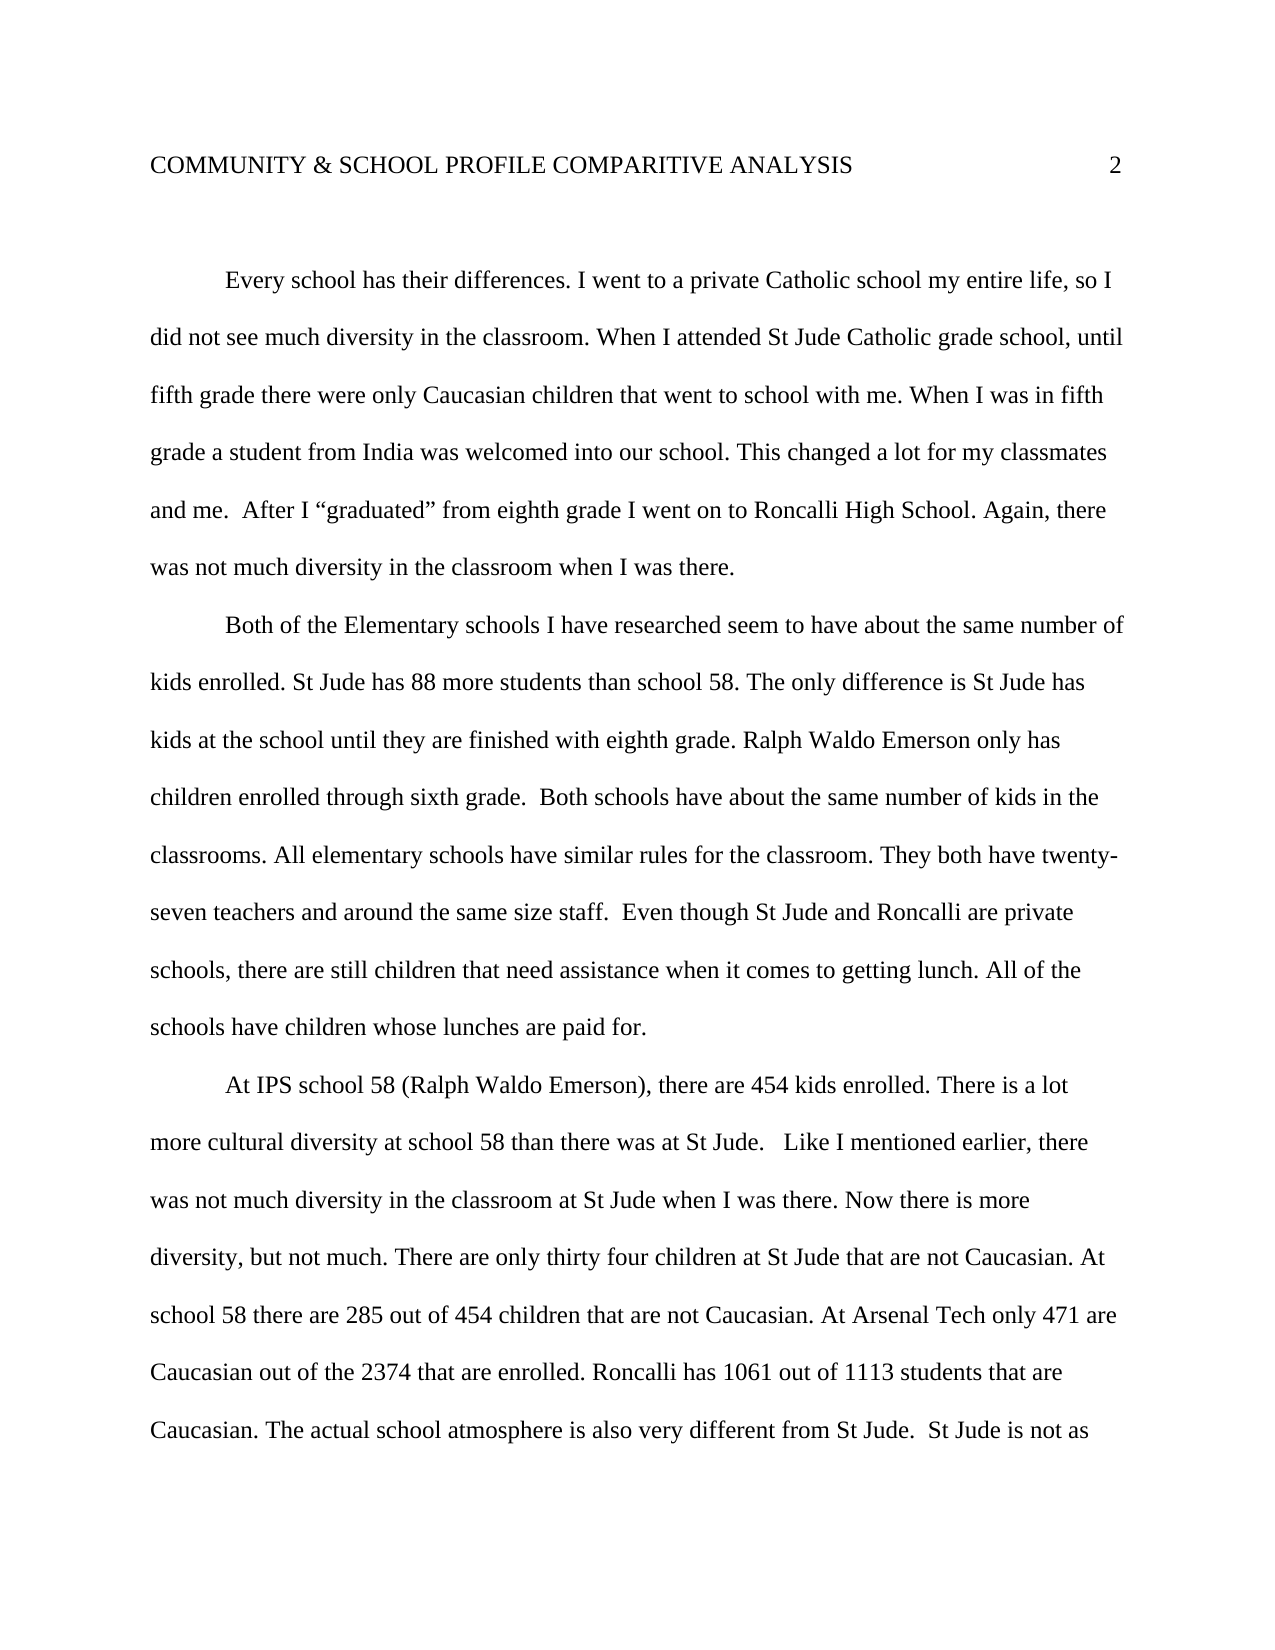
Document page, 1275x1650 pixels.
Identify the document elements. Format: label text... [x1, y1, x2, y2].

text Every school has their differences. I went to a private Catholic school my entire life, so I did not see much diversity in the classroom. When I attended St Jude Catholic grade school, until fifth grade there were only Caucasian children that went to school with me. When I was in fifth grade a student from India was welcomed into our school. This changed a lot for my classmates and me. After I “graduated” from eighth grade I went on to Roncalli High School. Again, there was not much diversity in the classroom when I was there. [150, 265, 1125, 581]
text Both of the Elementary schools I have researched seem to have about the same number of kids enrolled. St Jude has 88 more students than school 58. The only difference is St Jude has kids at the school until they are finished with eighth grade. Ralph Waldo Emerson only has children enrolled through sixth grade. Both schools have about the same number of kids in the classrooms. All elementary schools have similar rules for the classroom. They both have twenty-seven teachers and around the same size staff. Even though St Jude and Roncalli are private schools, there are still children that need assistance when it comes to getting lunch. All of the schools have children whose lunches are paid for. [150, 610, 1125, 1041]
text At IPS school 58 (Ralph Waldo Emerson), there are 454 kids enrolled. There is a lot more cultural diversity at school 58 than there was at St Jude. Like I mentioned earlier, there was not much diversity in the classroom at St Jude when I was there. Now there is more diversity, but not much. There are only thirty four children at St Jude that are not Caucasian. At school 58 there are 285 out of 454 children that are not Caucasian. At Arsenal Tech only 471 are Caucasian out of the 2374 that are enrolled. Roncalli has 1061 out of 1113 students that are Caucasian. The actual school atmosphere is also very different from St Jude. St Jude is not as [150, 1070, 1125, 1444]
text COMMUNITY & SCHOOL PROFILE COMPARITIVE ANALYSIS 2 [150, 150, 1125, 179]
